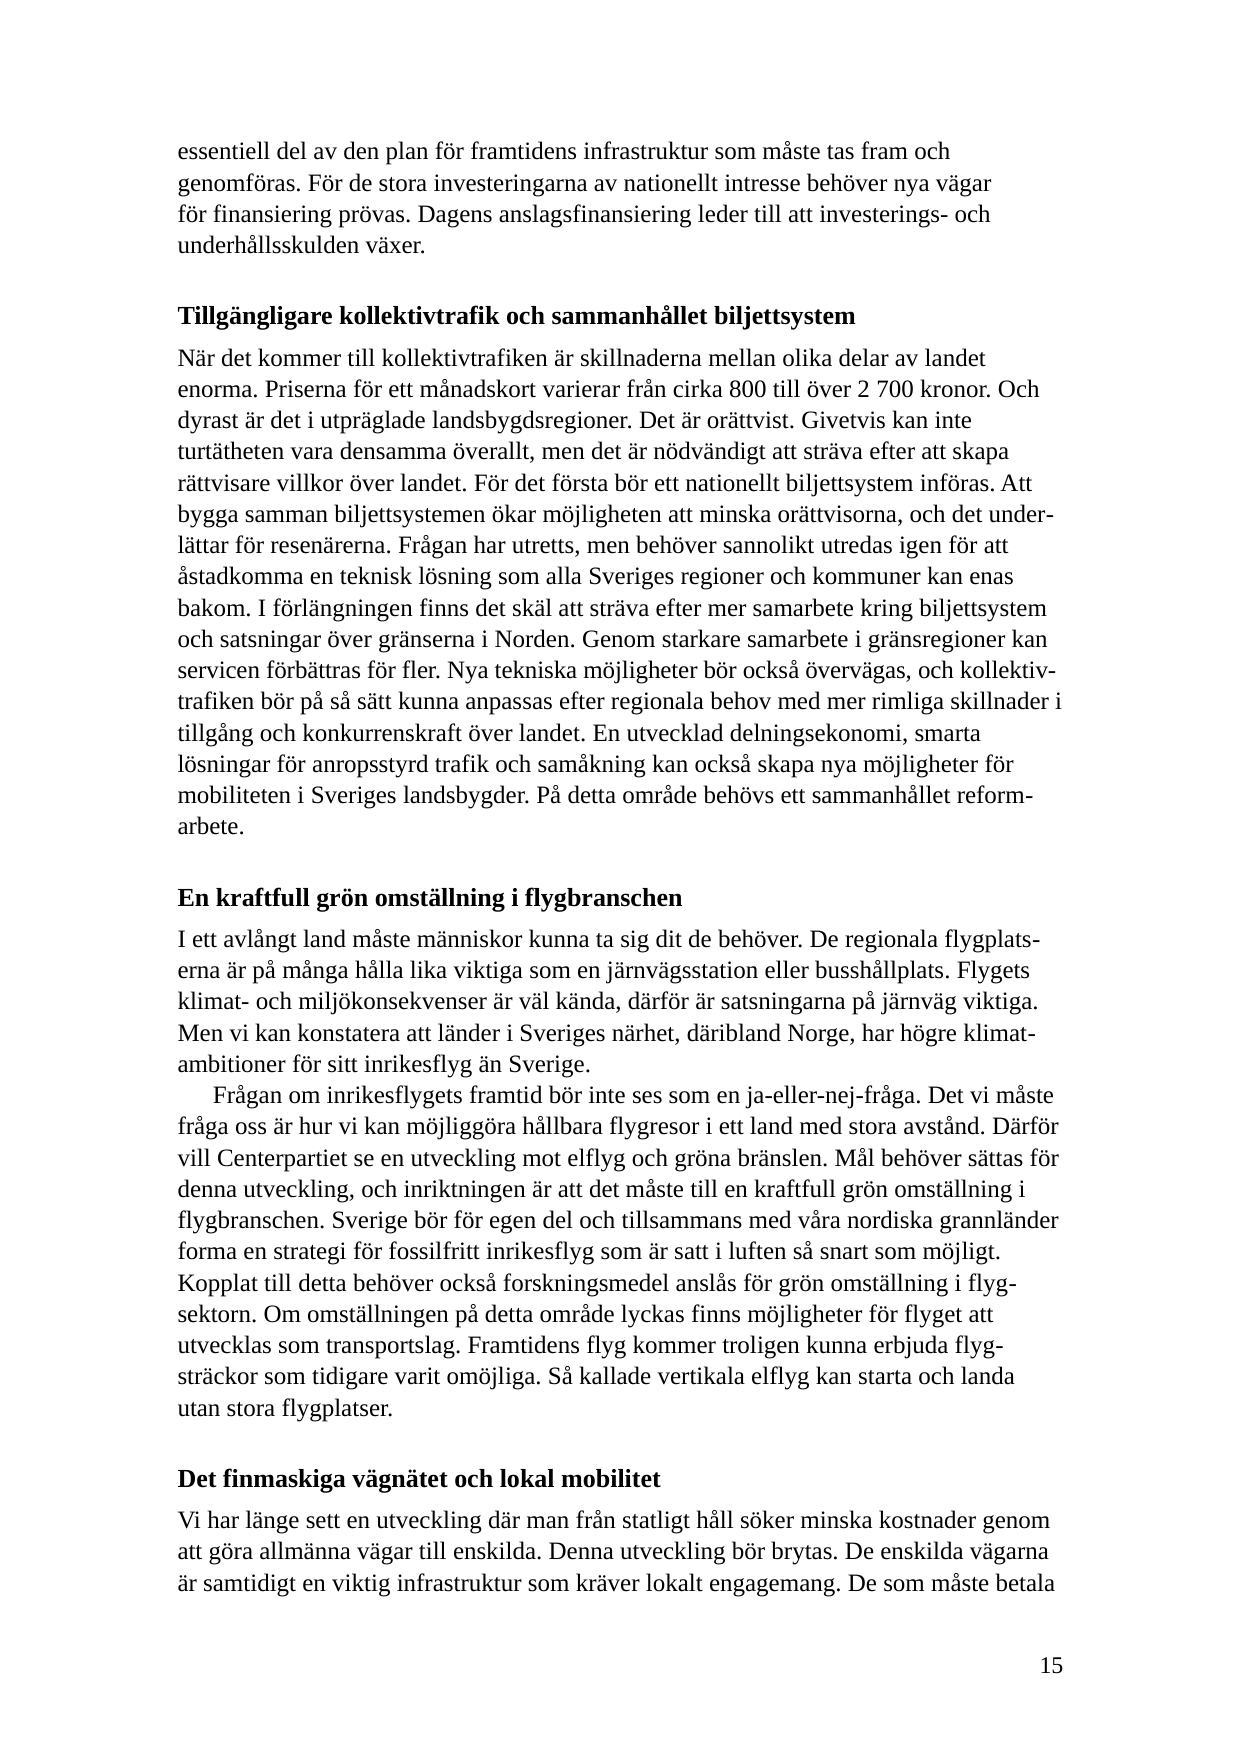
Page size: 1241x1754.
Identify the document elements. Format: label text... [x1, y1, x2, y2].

subtitle En kraftfull grön omställning i flygbranschen [177, 878, 1063, 913]
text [177, 134, 1063, 259]
text När det kommer till kollektivtrafiken är skillnaderna mellan olika delar av landet enorma. Priserna för ett månadskort varierar från cirka 800 till över 2 700 kronor. Och dyrast är det i utpräglade landsbygdsregioner. Det är orättvist. Givetvis kan inte turtätheten vara densamma överallt, men det är nödvändigt att sträva efter att skapa rättvisare villkor över landet. För det första bör ett nationellt biljettsystem införas. Att bygga samman biljettsystemen ökar möjligheten att minska orättvisorna, och det underlättar för resenärerna. Frågan har utretts, men behöver sannolikt utredas igen för att åstadkomma en teknisk lösning som alla Sveriges regioner och kommuner kan enas bakom. I förlängningen finns det skäl att sträva efter mer samarbete kring biljettsystem och satsningar över gränserna i Norden. Genom starkare samarbete i gränsregioner kan servicen förbättras för fler. Nya tekniska möjligheter bör också övervägas, och kollektivtrafiken bör på så sätt kunna anpassas efter regionala behov med mer rimliga skillnader i tillgång och konkurrenskraft över landet. En utvecklad delningsekonomi, smarta lösningar för anropsstyrd trafik och samåkning kan också skapa nya möjligheter för mobiliteten i Sveriges landsbygder. På detta område behövs ett sammanhållet reformarbete. [177, 340, 1063, 840]
subtitle Tillgängligare kollektivtrafik och sammanhållet biljettsystem [177, 296, 1063, 332]
text I ett avlångt land måste människor kunna ta sig dit de behöver. De regionala flygplatserna är på många hålla lika viktiga som en järnvägsstation eller busshållplats. Flygets klimat- och miljökonsekvenser är väl kända, därför är satsningarna på järnväg viktiga. Men vi kan konstatera att länder i Sveriges närhet, däribland Norge, har högre klimatambitioner för sitt inrikesflyg än Sverige. [177, 921, 1063, 1078]
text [177, 1503, 1063, 1596]
text Frågan om inrikesflygets framtid bör inte ses som en ja-eller-nej-fråga. Det vi måste fråga oss är hur vi kan möjliggöra hållbara flygresor i ett land med stora avstånd. Därför vill Centerpartiet se en utveckling mot elflyg och gröna bränslen. Mål behöver sättas för denna utveckling, och inriktningen är att det måste till en kraftfull grön omställning i flygbranschen. Sverige bör för egen del och tillsammans med våra nordiska grannländer forma en strategi för fossilfritt inrikesflyg som är satt i luften så snart som möjligt. Kopplat till detta behöver också forskningsmedel anslås för grön omställning i flygsektorn. Om omställningen på detta område lyckas finns möjligheter för flyget att utvecklas som transportslag. Framtidens flyg kommer troligen kunna erbjuda flygsträckor som tidigare varit omöjliga. Så kallade vertikala elflyg kan starta och landa utan stora flygplatser. [177, 1078, 1063, 1421]
subtitle Det finmaskiga vägnätet och lokal mobilitet [177, 1459, 1063, 1494]
